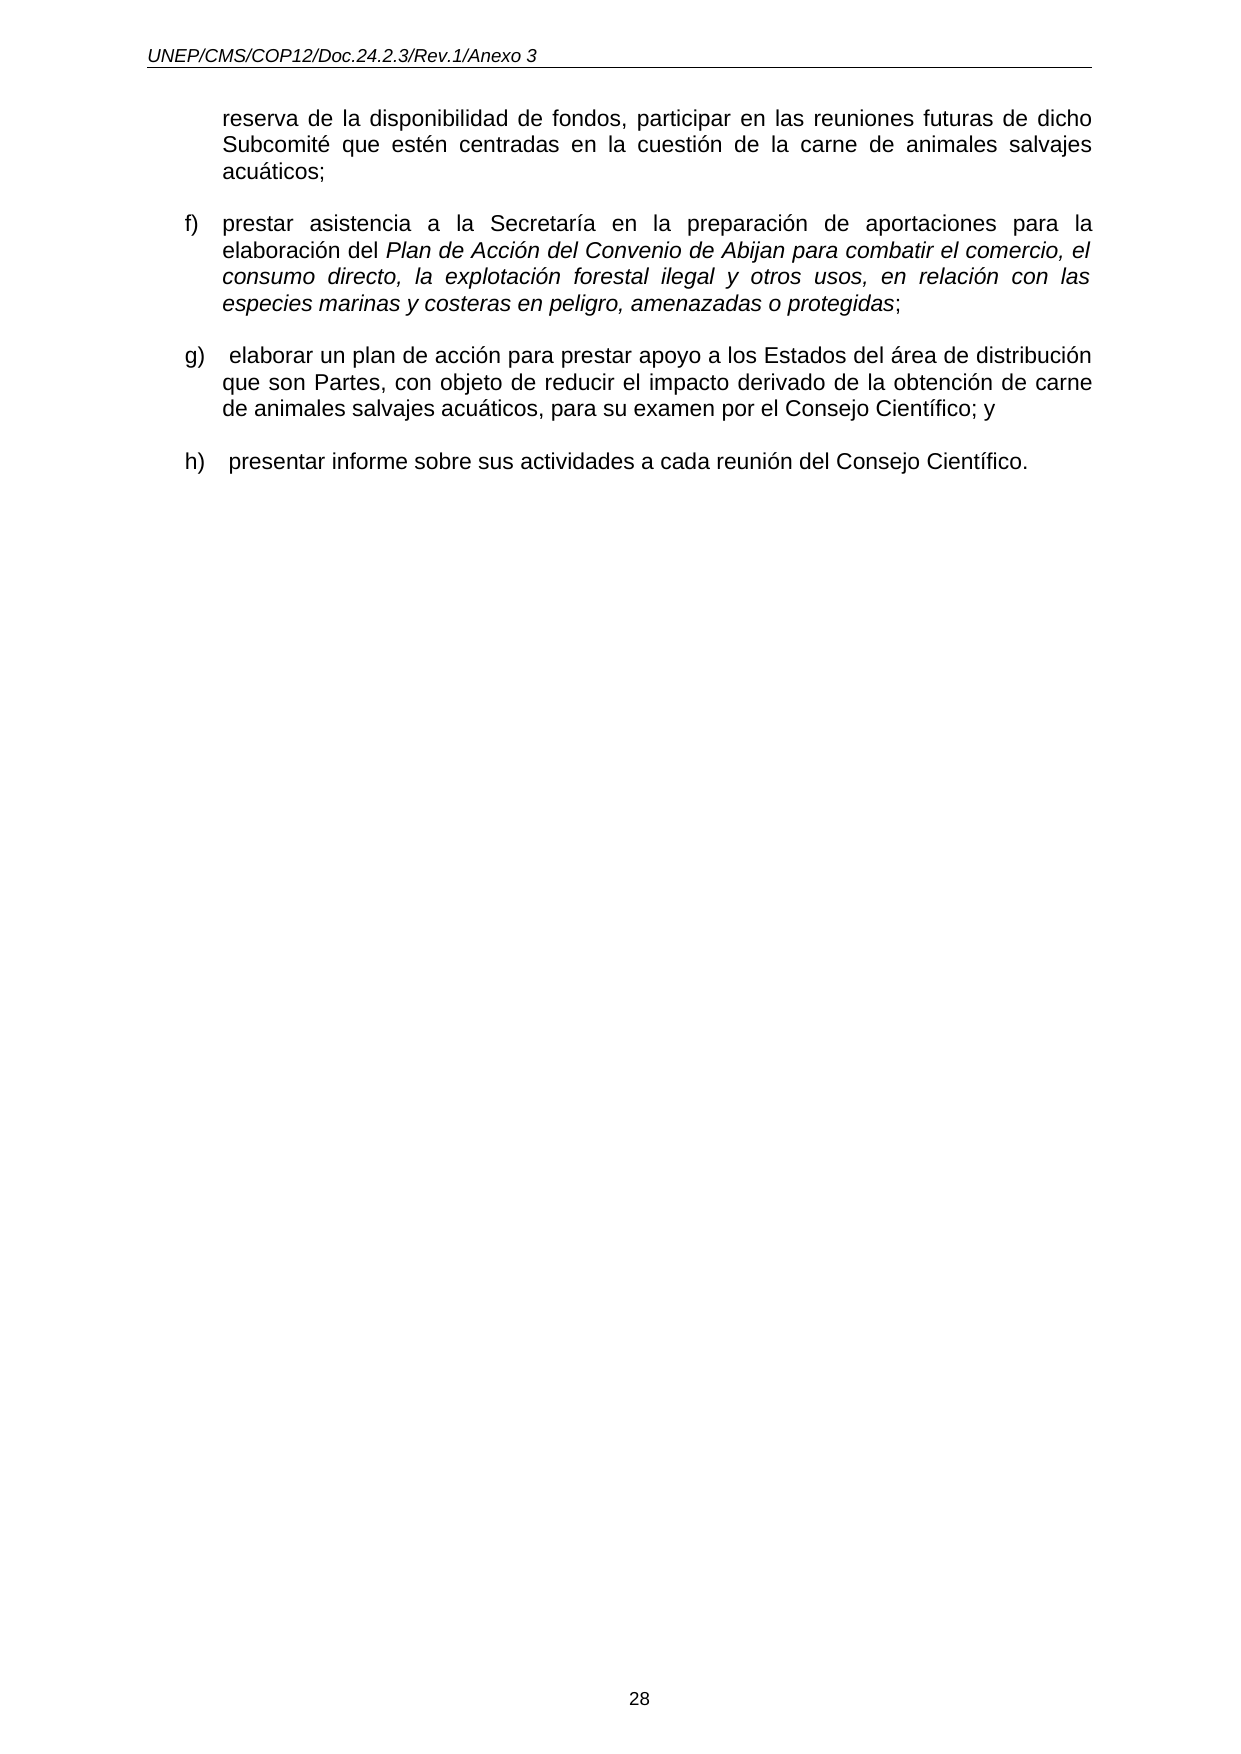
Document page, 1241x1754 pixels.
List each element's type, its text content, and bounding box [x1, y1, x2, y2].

list prestar asistencia a la Secretaría en la preparación de aportaciones para la elaboración del Plan de Acción del Convenio de Abijan para combatir el comercio, el consumo directo, la explotación forestal ilegal y otros usos, en relación con las especies marinas y costeras en peligro, amenazadas o protegidas; [184, 210, 1093, 316]
list presentar informe sobre sus actividades a cada reunión del Consejo Científico. [184, 448, 1093, 474]
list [184, 105, 1093, 184]
list elaborar un plan de acción para prestar apoyo a los Estados del área de distribución que son Partes, con objeto de reducir el impacto derivado de la obtención de carne de animales salvajes acuáticos, para su examen por el Consejo Científico; y [184, 342, 1093, 421]
